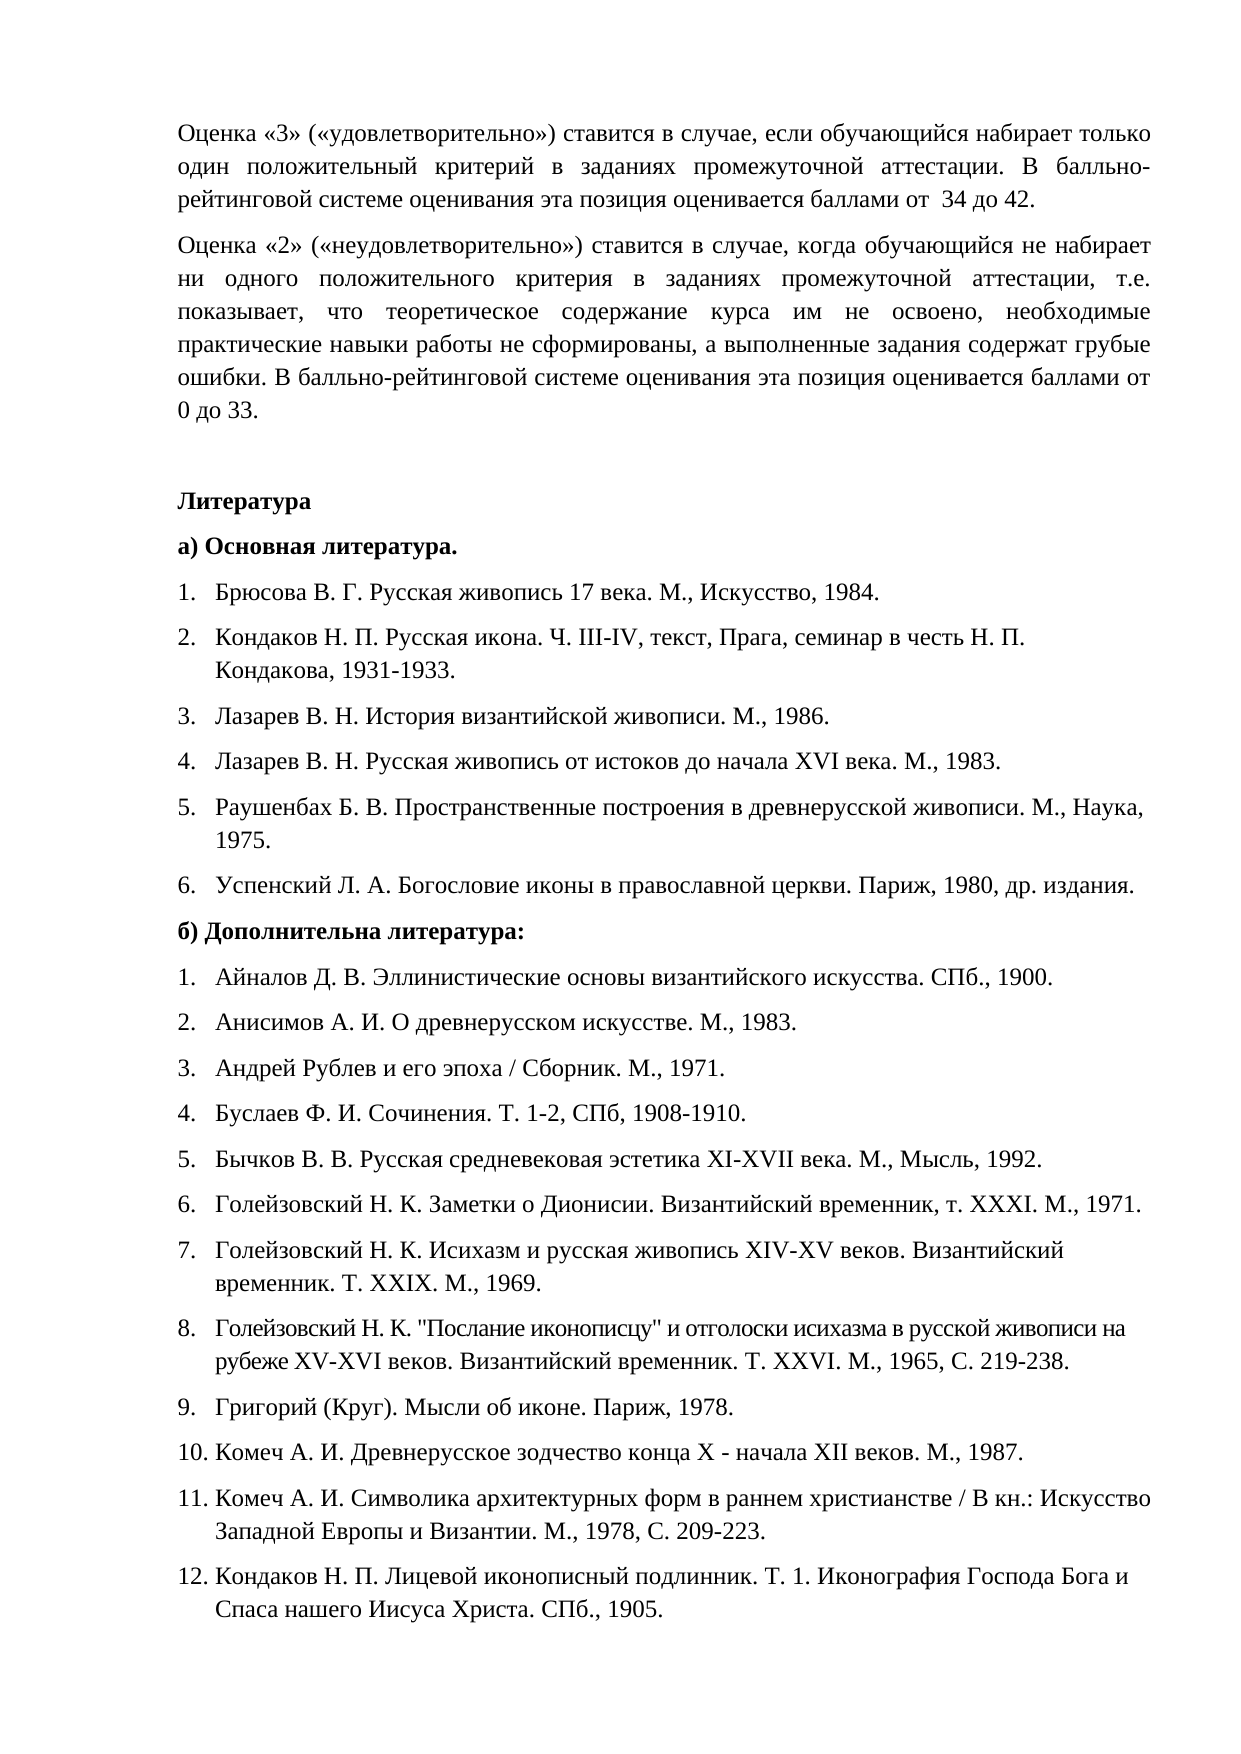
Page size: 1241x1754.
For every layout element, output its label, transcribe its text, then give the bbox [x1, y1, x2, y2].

text Оценка «3» («удовлетворительно») ставится в случае, если обучающийся набирает только один положительный критерий в заданиях промежуточной аттестации. В балльно-рейтинговой системе оценивания эта позиция оценивается баллами от 34 до 42. [177, 118, 1152, 213]
list Кондаков Н. П. Русская икона. Ч. III-IV, текст, Прага, семинар в честь Н. П. Кондакова, 1931-1933. [177, 622, 1152, 684]
list Айналов Д. В. Эллинистические основы византийского искусства. СПб., 1900. [177, 962, 1152, 990]
list Комеч А. И. Символика архитектурных форм в раннем христианстве / В кн.: Искусство Западной Европы и Византии. М., 1978, С. 209-223. [177, 1483, 1152, 1544]
list Григорий (Круг). Мысли об иконе. Париж, 1978. [177, 1392, 1152, 1421]
list Голейзовский Н. К. Заметки о Дионисии. Византийский временник, т. XXXI. М., 1971. [177, 1189, 1152, 1218]
list Андрей Рублев и его эпоха / Сборник. М., 1971. [177, 1053, 1152, 1081]
list Голейзовский Н. К. Исихазм и русская живопись XIV-XV веков. Византийский временник. Т. XXIX. М., 1969. [177, 1235, 1152, 1296]
list Кондаков Н. П. Лицевой иконописный подлинник. Т. 1. Иконография Господа Бога и Спаса нашего Иисуса Христа. СПб., 1905. [177, 1561, 1152, 1623]
subtitle а) Основная литература. [177, 531, 1152, 560]
text Оценка «2» («неудовлетворительно») ставится в случае, когда обучающийся не набирает ни одного положительного критерия в заданиях промежуточной аттестации, т.е. показывает, что теоретическое содержание курса им не освоено, необходимые практические навыки работы не сформированы, а выполненные задания содержат грубые ошибки. В балльно-рейтинговой системе оценивания эта позиция оценивается баллами от 0 до 33. [177, 230, 1152, 423]
list Бычков В. В. Русская средневековая эстетика XI-XVII века. М., Мысль, 1992. [177, 1144, 1152, 1172]
list Брюсова В. Г. Русская живопись 17 века. М., Искусство, 1984. [177, 577, 1152, 606]
subtitle Литература [177, 486, 1152, 514]
list Комеч А. И. Древнерусское зодчество конца X - начала XII веков. М., 1987. [177, 1437, 1152, 1466]
list Раушенбах Б. В. Пространственные построения в древнерусской живописи. М., Наука, 1975. [177, 792, 1152, 854]
list Буслаев Ф. И. Сочинения. Т. 1-2, СПб, 1908-1910. [177, 1098, 1152, 1127]
list Голейзовский Н. К. "Послание иконописцу" и отголоски исихазма в русской живописи на рубеже XV-XVI веков. Византийский временник. Т. XXVI. М., 1965, С. 219-238. [177, 1313, 1152, 1375]
list Лазарев В. Н. История византийской живописи. М., 1986. [177, 701, 1152, 730]
list Анисимов А. И. О древнерусском искусстве. М., 1983. [177, 1007, 1152, 1036]
subtitle б) Дополнительна литература: [177, 916, 1152, 945]
list Лазарев В. Н. Русская живопись от истоков до начала XVI века. М., 1983. [177, 746, 1152, 775]
list Успенский Л. А. Богословие иконы в православной церкви. Париж, 1980, др. издания. [177, 871, 1152, 899]
